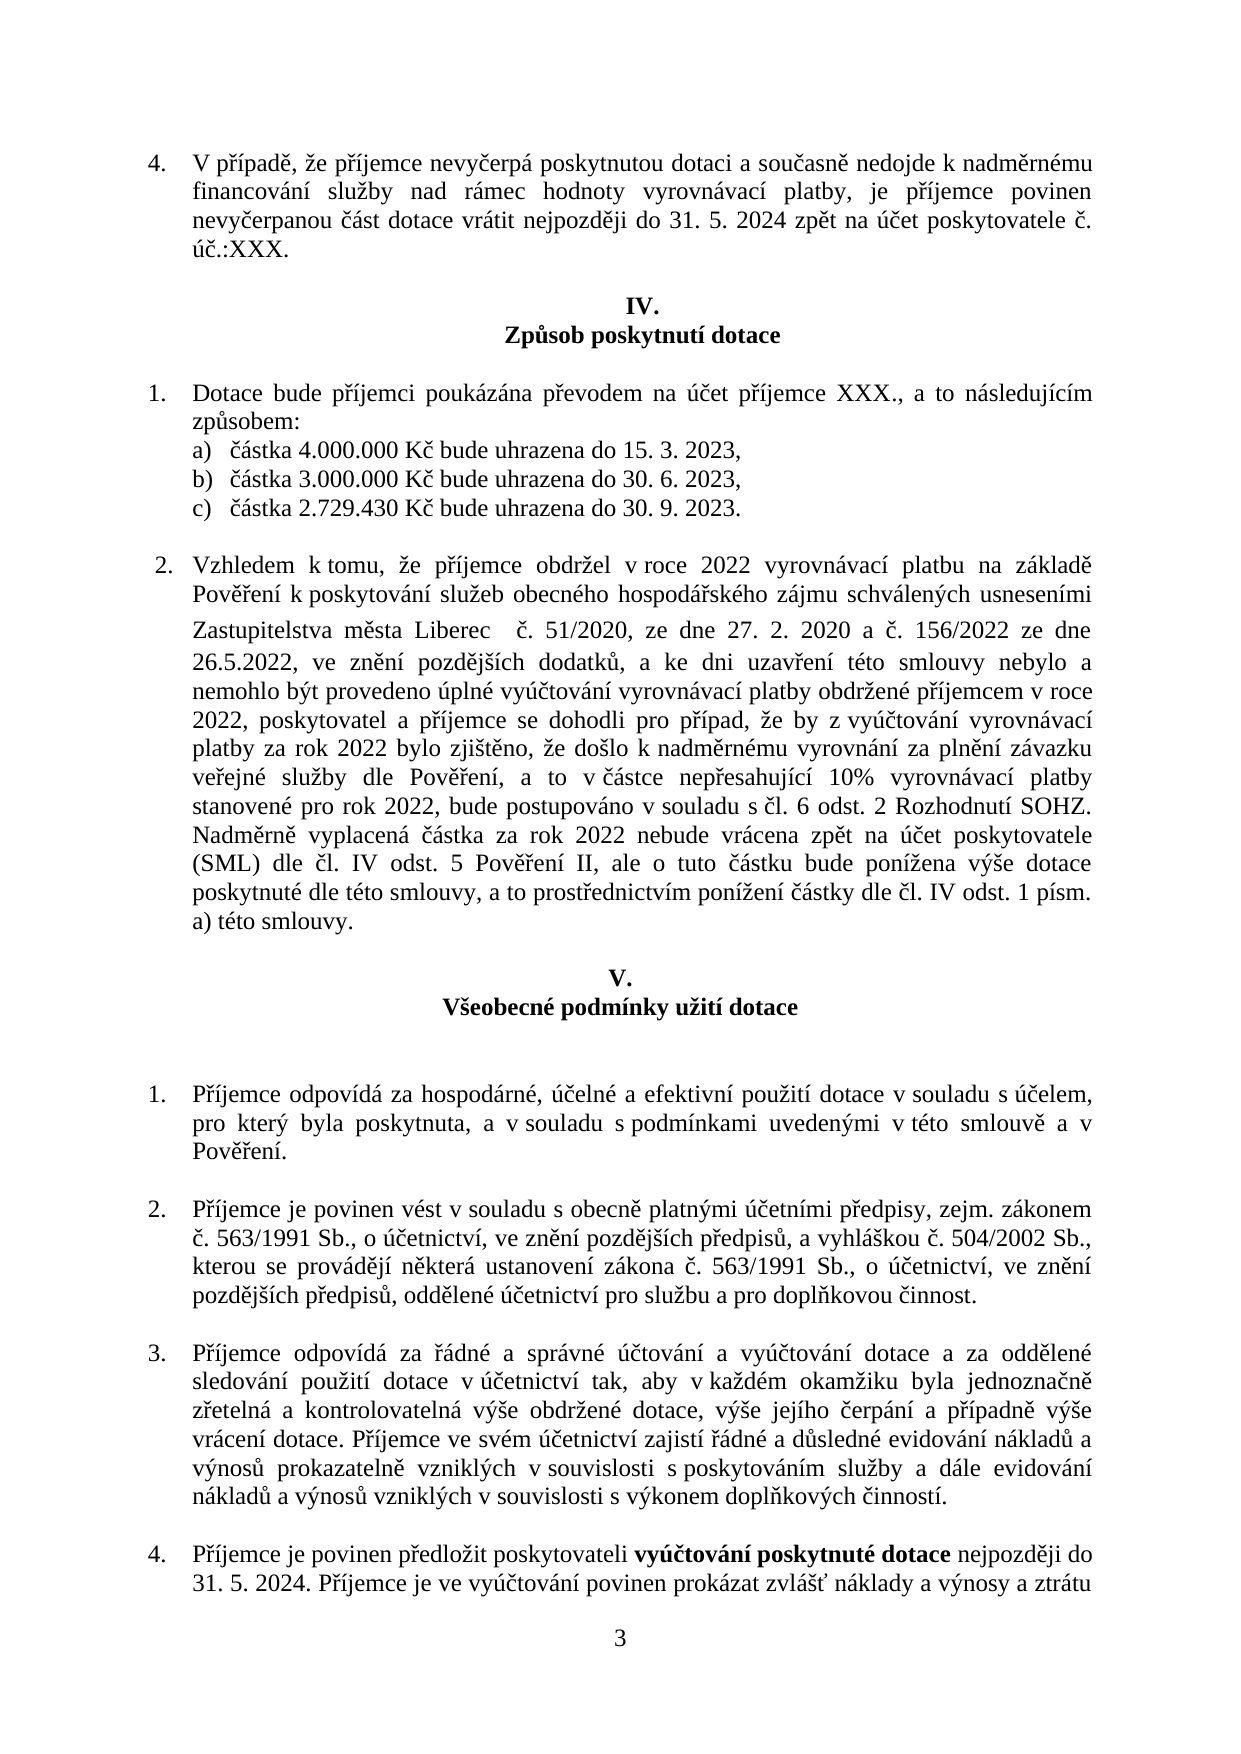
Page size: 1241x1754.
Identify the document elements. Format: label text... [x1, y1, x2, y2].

list IV. [192, 291, 1093, 320]
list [148, 1539, 1093, 1596]
list Příjemce je povinen vést v souladu s obecně platnými účetními předpisy, zejm. zákonem č. 563/1991 Sb., o účetnictví, ve znění pozdějších předpisů, a vyhláškou č. 504/2002 Sb., kterou se provádějí některá ustanovení zákona č. 563/1991 Sb., o účetnictví, ve znění pozdějších předpisů, oddělené účetnictví pro službu a pro doplňkovou činnost. [148, 1194, 1093, 1309]
list Příjemce odpovídá za řádné a správné účtování a vyúčtování dotace a za oddělené sledování použití dotace v účetnictví tak, aby v každém okamžiku byla jednoznačně zřetelná a kontrolovatelná výše obdržené dotace, výše jejího čerpání a případně výše vrácení dotace. Příjemce ve svém účetnictví zajistí řádné a důsledné evidování nákladů a výnosů prokazatelně vzniklých v souvislosti s poskytováním služby a dále evidování nákladů a výnosů vzniklých v souvislosti s výkonem doplňkových činností. [148, 1338, 1093, 1510]
text Všeobecné podmínky užití dotace [148, 992, 1093, 1021]
list částka 4.000.000 Kč bude uhrazena do 15. 3. 2023, [192, 435, 1093, 464]
text V. [148, 963, 1093, 992]
list Vzhledem k tomu, že příjemce obdržel v roce 2022 vyrovnávací platbu na základě Pověření k poskytování služeb obecného hospodářského zájmu schválených usneseními Zastupitelstva města Liberec č. 51/2020, ze dne 27. 2. 2020 a č. 156/2022 ze dne 26.5.2022, ve znění pozdějších dodatků, a ke dni uzavření této smlouvy nebylo a nemohlo být provedeno úplné vyúčtování vyrovnávací platby obdržené příjemcem v roce 2022, poskytovatel a příjemce se dohodli pro případ, že by z vyúčtování vyrovnávací platby za rok 2022 bylo zjištěno, že došlo k nadměrnému vyrovnání za plnění závazku veřejné služby dle Pověření, a to v částce nepřesahující 10% vyrovnávací platby stanovené pro rok 2022, bude postupováno v souladu s čl. 6 odst. 2 Rozhodnutí SOHZ. Nadměrně vyplacená částka za rok 2022 nebude vrácena zpět na účet poskytovatele (SML) dle čl. IV odst. 5 Pověření II, ale o tuto částku bude ponížena výše dotace poskytnuté dle této smlouvy, a to prostřednictvím ponížení částky dle čl. IV odst. 1 písm. a) této smlouvy. [154, 550, 1093, 935]
list Příjemce odpovídá za hospodárné, účelné a efektivní použití dotace v souladu s účelem, pro který byla poskytnuta, a v souladu s podmínkami uvedenými v této smlouvě a v Pověření. [148, 1079, 1093, 1165]
list V případě, že příjemce nevyčerpá poskytnutou dotaci a současně nedojde k nadměrnému financování služby nad rámec hodnoty vyrovnávací platby, je příjemce povinen nevyčerpanou část dotace vrátit nejpozději do 31. 5. 2024 zpět na účet poskytovatele č. úč.:XXX. [148, 148, 1093, 263]
list částka 2.729.430 Kč bude uhrazena do 30. 9. 2023. [192, 493, 1093, 521]
list částka 3.000.000 Kč bude uhrazena do 30. 6. 2023, [192, 464, 1093, 493]
list Dotace bude příjemci poukázána převodem na účet příjemce XXX., a to následujícím způsobem: [148, 378, 1093, 435]
list Způsob poskytnutí dotace [192, 320, 1093, 349]
